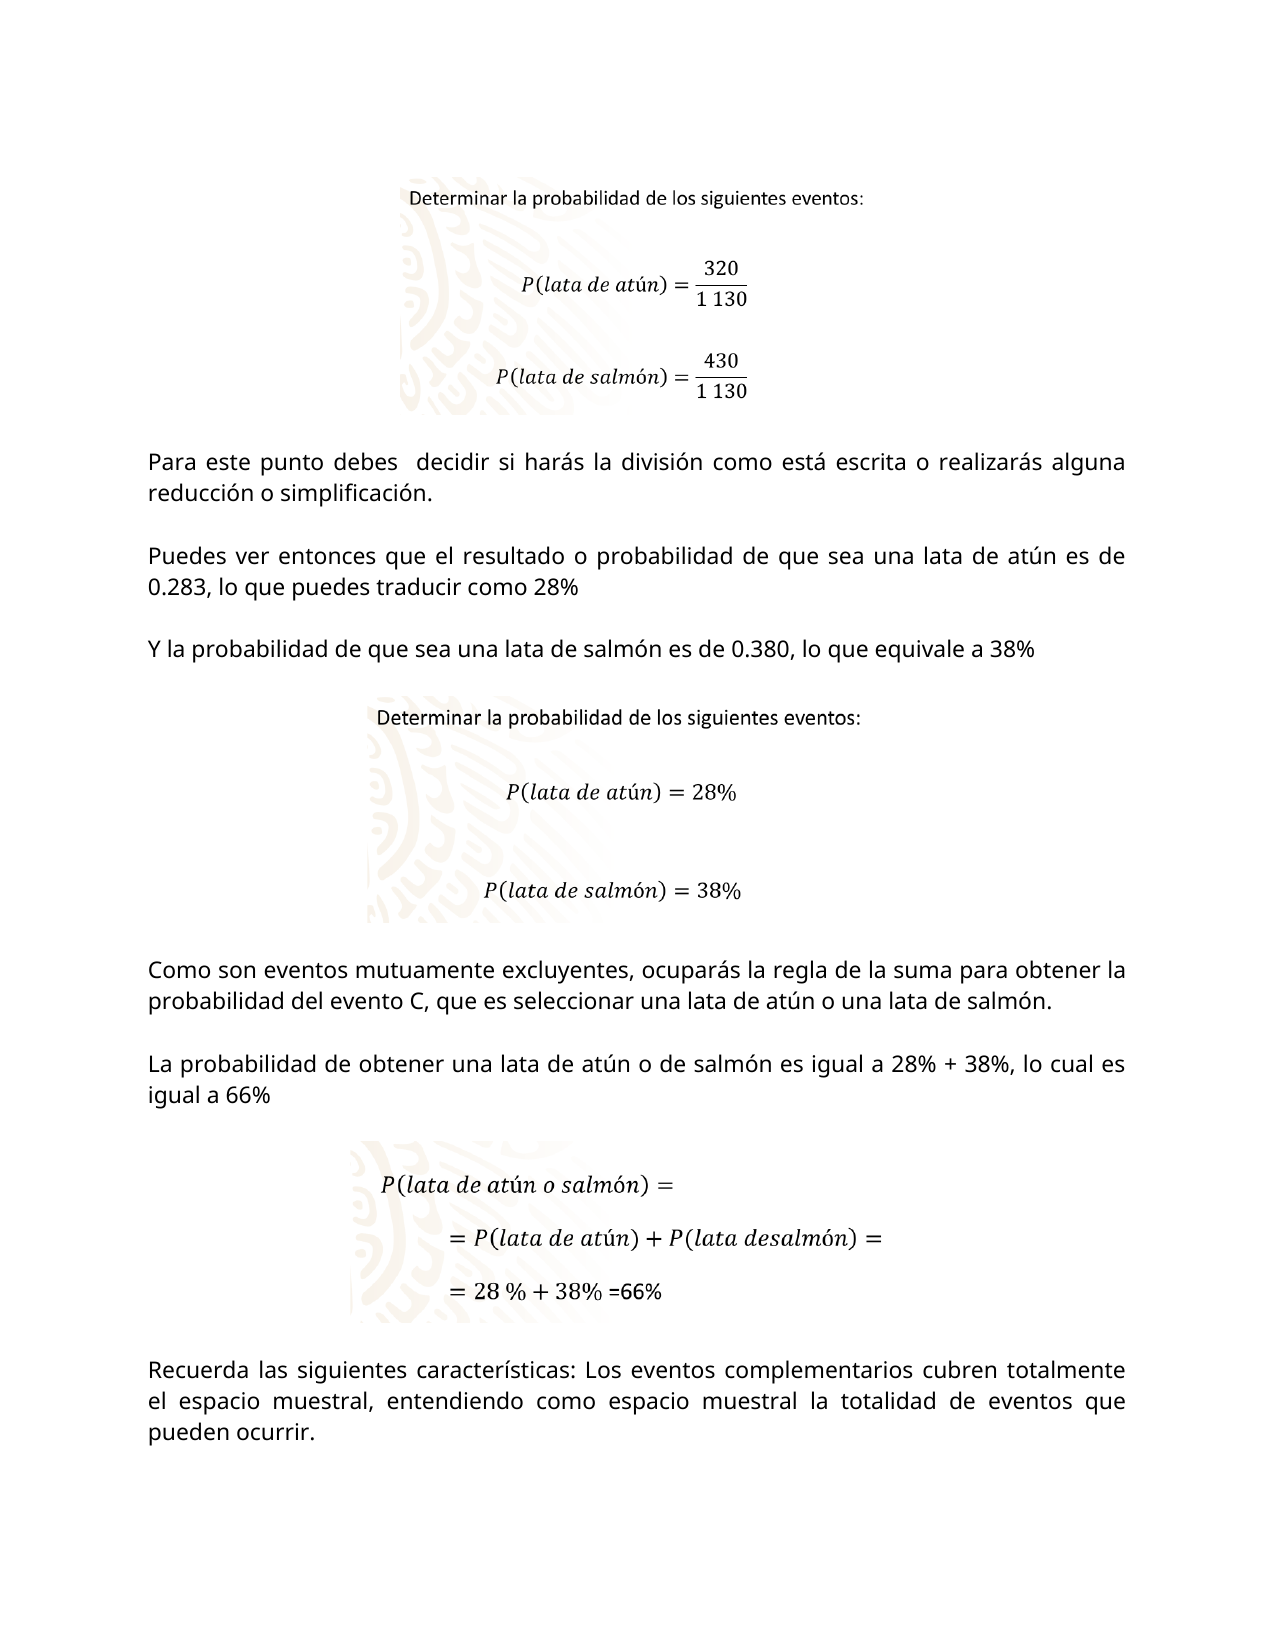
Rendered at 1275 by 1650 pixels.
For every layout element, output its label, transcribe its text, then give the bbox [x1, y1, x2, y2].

text Recuerda las siguientes características: Los eventos complementarios cubren totalmente el espacio muestral, entendiendo como espacio muestral la totalidad de eventos que pueden ocurrir. [148, 1354, 1127, 1447]
picture [350, 1141, 925, 1323]
picture [400, 177, 876, 415]
text Puedes ver entonces que el resultado o probabilidad de que sea una lata de atún es de 0.283, lo que puedes traducir como 28% [148, 540, 1127, 602]
text Para este punto debes decidir si harás la división como está escrita o realizarás alguna reducción o simplificación. [148, 446, 1127, 508]
text Como son eventos mutuamente excluyentes, ocuparás la regla de la suma para obtener la probabilidad del evento C, que es seleccionar una lata de atún o una lata de salmón. [148, 954, 1127, 1016]
picture [367, 696, 908, 923]
text Y la probabilidad de que sea una lata de salmón es de 0.380, lo que equivale a 38% [148, 633, 1127, 665]
text La probabilidad de obtener una lata de atún o de salmón es igual a 28% + 38%, lo cual es igual a 66% [148, 1047, 1127, 1110]
